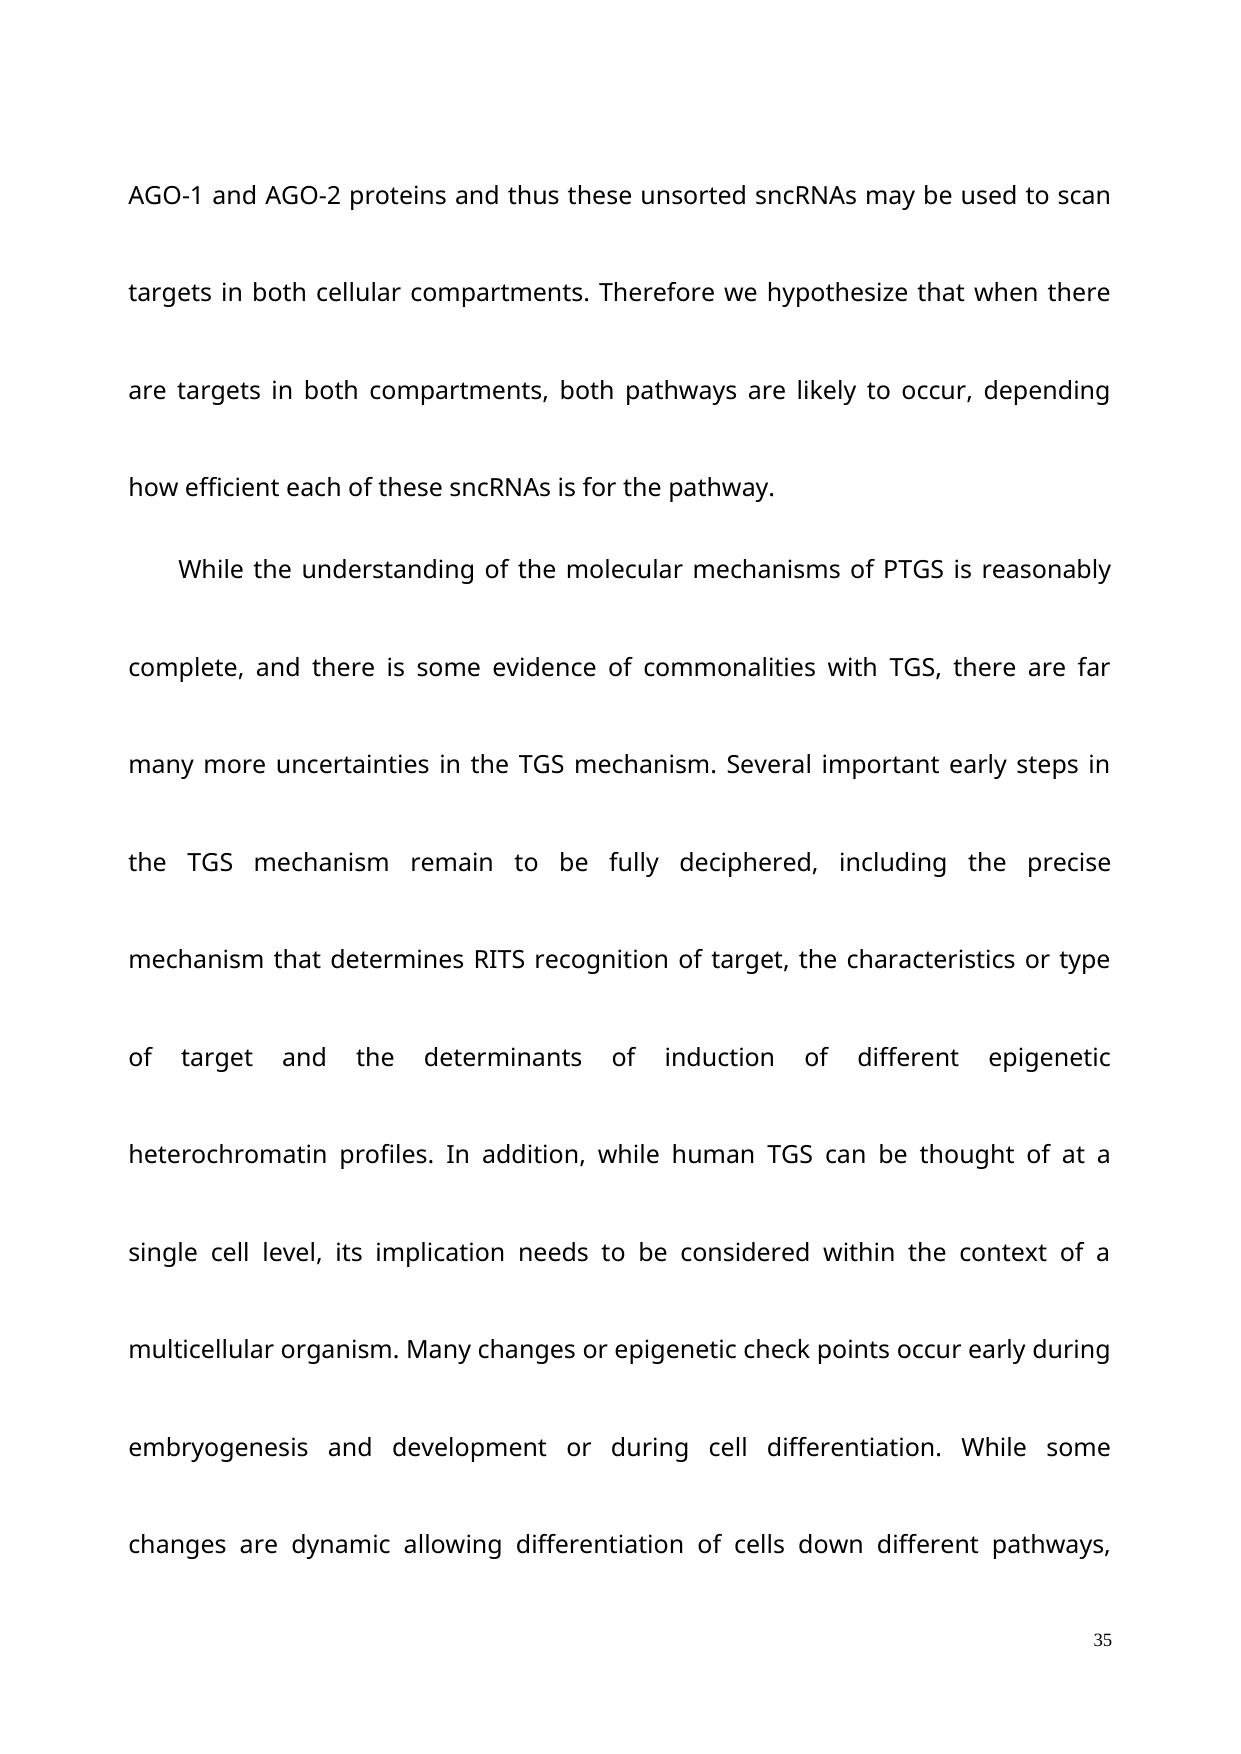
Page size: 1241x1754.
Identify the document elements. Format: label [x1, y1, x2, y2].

text [128, 536, 1112, 1576]
text [128, 162, 1112, 519]
